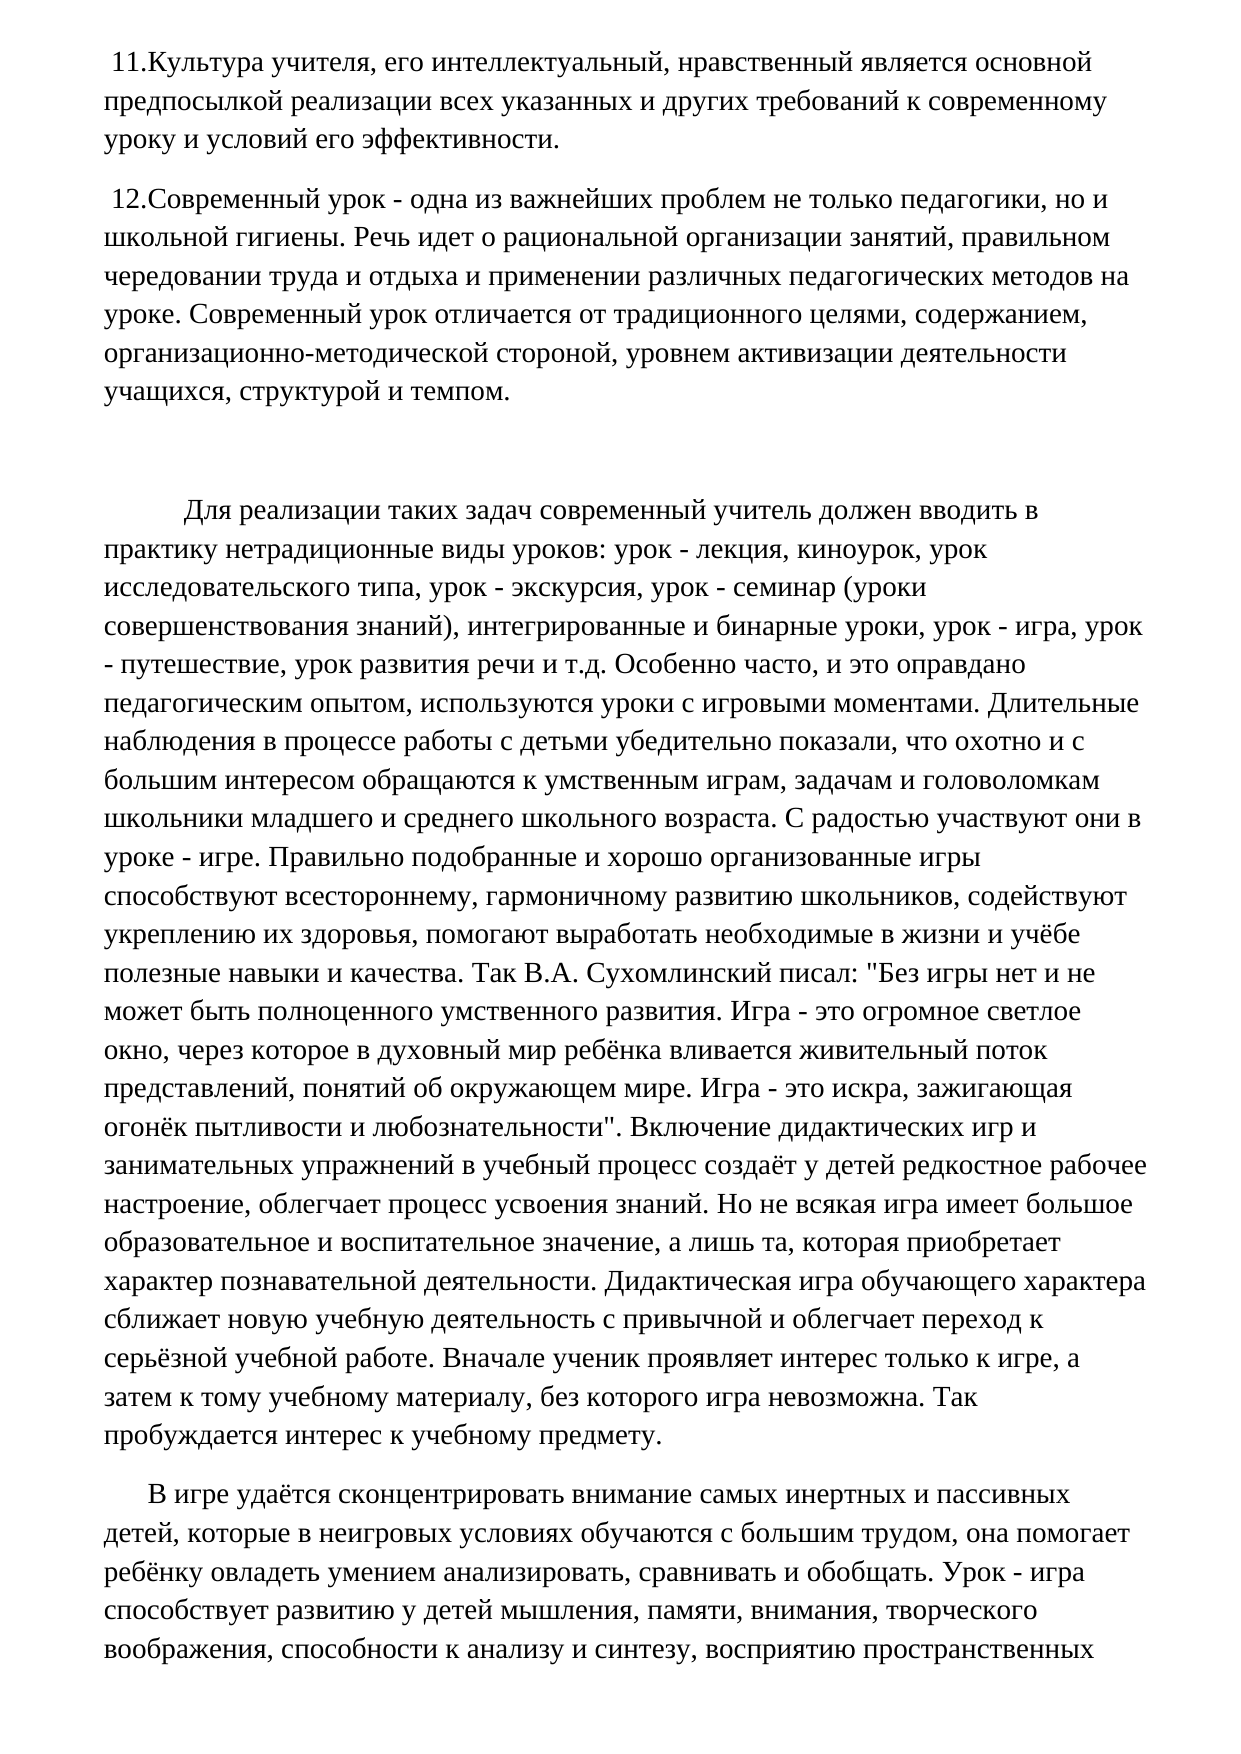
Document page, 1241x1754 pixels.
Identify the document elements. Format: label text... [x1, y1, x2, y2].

text 11.Культура учителя, его интеллектуальный, нравственный является основной предпосылкой реализации всех указанных и других требований к современному уроку и условий его эффективности. [103, 44, 1152, 155]
text Для реализации таких задач современный учитель должен вводить в практику нетрадиционные виды уроков: урок - лекция, киноурок, урок исследовательского типа, урок - экскурсия, урок - семинар (уроки совершенствования знаний), интегрированные и бинарные уроки, урок - игра, урок - путешествие, урок развития речи и т.д. Особенно часто, и это оправдано педагогическим опытом, используются уроки с игровыми моментами. Длительные наблюдения в процессе работы с детьми убедительно показали, что охотно и с большим интересом обращаются к умственным играм, задачам и головоломкам школьники младшего и среднего школьного возраста. С радостью участвуют они в уроке - игре. Правильно подобранные и хорошо организованные игры способствуют всестороннему, гармоничному развитию школьников, содействуют укреплению их здоровья, помогают выработать необходимые в жизни и учёбе полезные навыки и качества. Так В.А. Сухомлинский писал: "Без игры нет и не может быть полноценного умственного развития. Игра - это огромное светлое окно, через которое в духовный мир ребёнка вливается живительный поток представлений, понятий об окружающем мире. Игра - это искра, зажигающая огонёк пытливости и любознательности". Включение дидактических игр и занимательных упражнений в учебный процесс создаёт у детей редкостное рабочее настроение, облегчает процесс усвоения знаний. Но не всякая игра имеет большое образовательное и воспитательное значение, а лишь та, которая приобретает характер познавательной деятельности. Дидактическая игра обучающего характера сближает новую учебную деятельность с привычной и облегчает переход к серьёзной учебной работе. Вначале ученик проявляет интерес только к игре, а затем к тому учебному материалу, без которого игра невозможна. Так пробуждается интерес к учебному предмету. [103, 492, 1152, 1451]
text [103, 1477, 1152, 1664]
text 12.Современный урок - одна из важнейших проблем не только педагогики, но и школьной гигиены. Речь идет о рациональной организации занятий, правильном чередовании труда и отдыха и применении различных педагогических методов на уроке. Современный урок отличается от традиционного целями, содержанием, организационно-методической стороной, уровнем активизации деятельности учащихся, структурой и темпом. [103, 181, 1152, 407]
